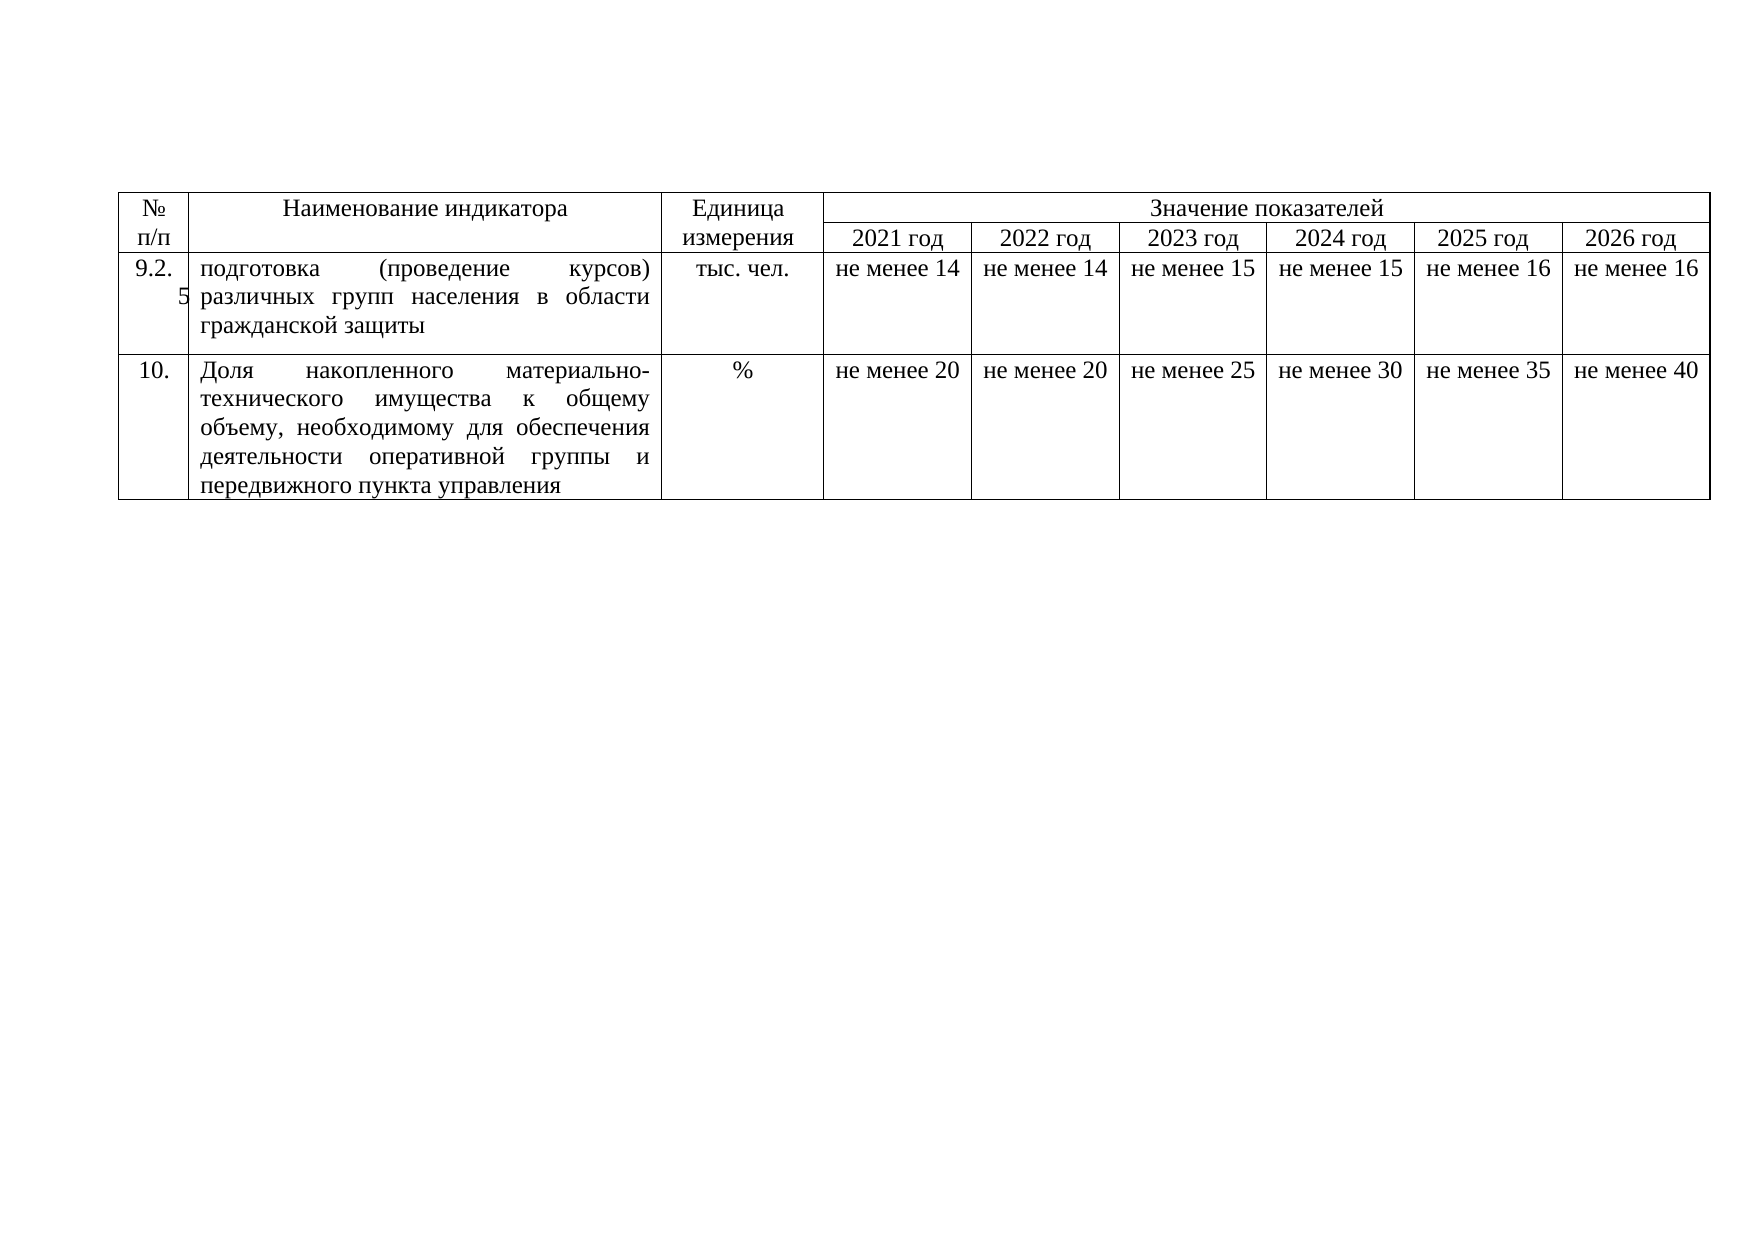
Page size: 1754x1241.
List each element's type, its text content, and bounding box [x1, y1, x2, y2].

table_header Наименование индикатора [189, 193, 661, 252]
table_cell не менее 25 [1120, 355, 1266, 498]
table_cell 9.2. 5 [119, 253, 188, 354]
table_cell не менее 15 [1267, 253, 1414, 354]
table_cell подготовка (проведение курсов) различных групп населения в области гражданской защиты [189, 253, 661, 354]
table_cell 10. [119, 355, 188, 498]
table_cell не менее 20 [824, 355, 971, 498]
table_cell не менее 14 [824, 253, 971, 354]
table_cell 2026 год [1563, 223, 1709, 252]
table_cell 2021 год [824, 223, 971, 252]
table_cell Доля накопленного материально-технического имущества к общему объему, необходимому для обеспечения деятельности оперативной группы и передвижного пункта управления [189, 355, 661, 498]
table_cell 2024 год [1267, 223, 1414, 252]
table_cell не менее 20 [972, 355, 1119, 498]
table_header № п/п [119, 193, 188, 252]
table_cell не менее 35 [1415, 355, 1562, 498]
table_cell не менее 16 [1563, 253, 1709, 354]
table_cell не менее 40 [1563, 355, 1709, 498]
table_cell не менее 30 [1267, 355, 1414, 498]
table_cell не менее 16 [1415, 253, 1562, 354]
table_cell тыс. чел. [662, 253, 823, 354]
table_cell не менее 14 [972, 253, 1119, 354]
table_header Значение показателей [824, 193, 1709, 222]
table_cell 2022 год [972, 223, 1119, 252]
table_cell 2023 год [1120, 223, 1266, 252]
table_cell 2025 год [1415, 223, 1562, 252]
table_header Единица измерения [662, 193, 823, 252]
table_cell % [662, 355, 823, 498]
table_cell не менее 15 [1120, 253, 1266, 354]
